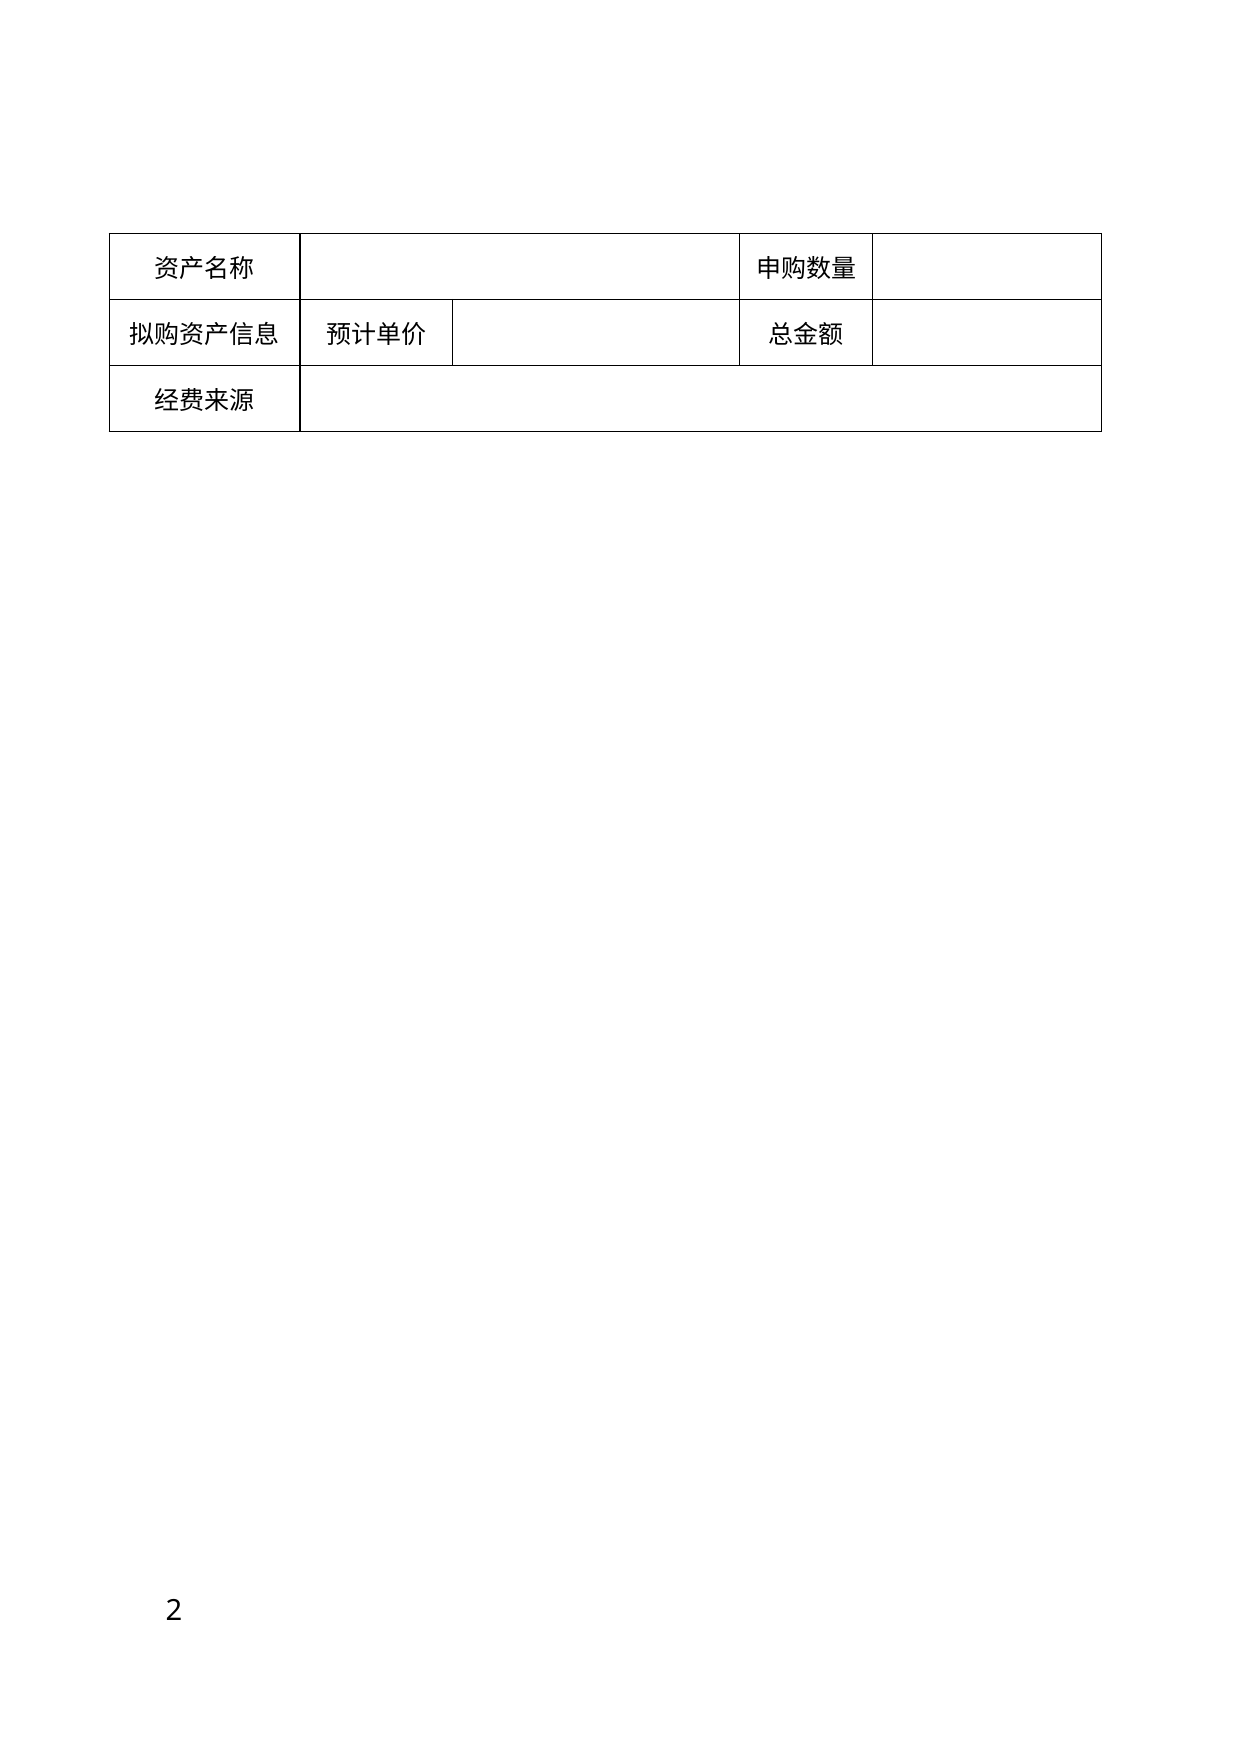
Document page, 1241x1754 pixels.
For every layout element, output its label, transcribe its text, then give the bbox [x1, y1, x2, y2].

table_cell 总金额 [740, 300, 872, 365]
table_header [873, 234, 1101, 299]
table_cell [453, 300, 739, 365]
table_cell 拟购资产信息 [110, 300, 299, 365]
table_cell 经费来源 [110, 366, 299, 431]
table_header [301, 234, 739, 299]
table_cell 预计单价 [301, 300, 452, 365]
table_header 资产名称 [110, 234, 299, 299]
table_cell [301, 366, 1101, 431]
table_cell [873, 300, 1101, 365]
table_header 申购数量 [740, 234, 872, 299]
